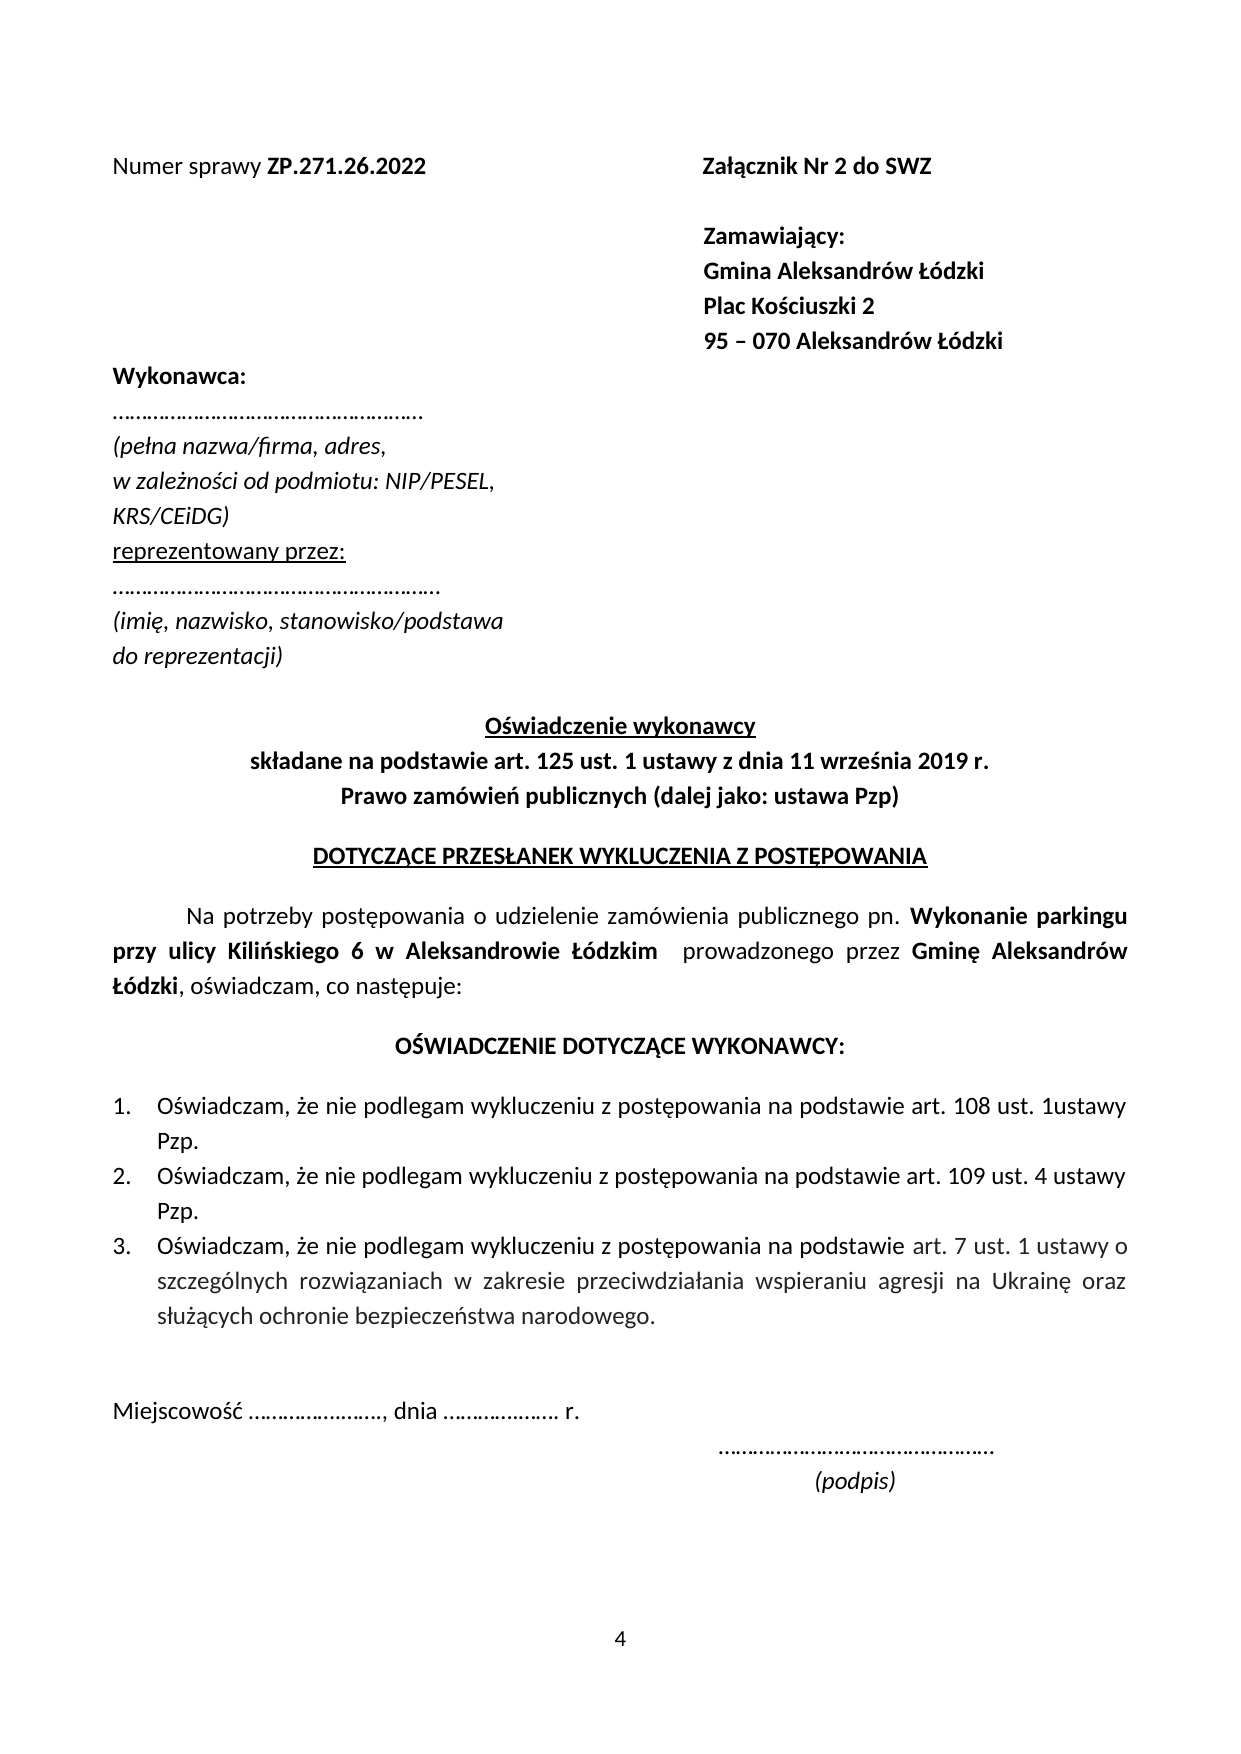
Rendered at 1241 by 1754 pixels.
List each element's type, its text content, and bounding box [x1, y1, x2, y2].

list Oświadczam, że nie podlegam wykluczeniu z postępowania na podstawie art. 7 ust. 1 ustawy o szczególnych rozwiązaniach w zakresie przeciwdziałania wspieraniu agresji na Ukrainę oraz służących ochronie bezpieczeństwa narodowego. [112, 1230, 1128, 1331]
text Numer sprawy ZP.271.26.2022 Załącznik Nr 2 do SWZ [112, 150, 1128, 181]
text Wykonawca: [112, 360, 1128, 391]
text (imię, nazwisko, stanowisko/podstawa do reprezentacji) [112, 605, 508, 671]
text Zamawiający: [703, 220, 1128, 251]
text Oświadczenie wykonawcy [112, 710, 1128, 741]
text OŚWIADCZENIE DOTYCZĄCE WYKONAWCY: [112, 1030, 1128, 1061]
text ………………………………………………… [112, 570, 507, 601]
list Oświadczam, że nie podlegam wykluczeniu z postępowania na podstawie art. 108 ust. 1ustawy Pzp. [112, 1090, 1128, 1156]
text Prawo zamówień publicznych (dalej jako: ustawa Pzp) [112, 780, 1128, 811]
text (podpis) [585, 1465, 1128, 1496]
text reprezentowany przez: [112, 535, 1128, 566]
text ………………………………………… [585, 1430, 1128, 1461]
list Oświadczam, że nie podlegam wykluczeniu z postępowania na podstawie art. 109 ust. 4 ustawy Pzp. [112, 1160, 1128, 1226]
text Na potrzeby postępowania o udzielenie zamówienia publicznego pn. Wykonanie parkingu przy ulicy Kilińskiego 6 w Aleksandrowie Łódzkim prowadzonego przez Gminę Aleksandrów Łódzki, oświadczam, co następuje: [112, 900, 1128, 1001]
text składane na podstawie art. 125 ust. 1 ustawy z dnia 11 września 2019 r. [112, 745, 1128, 776]
text (pełna nazwa/firma, adres, w zależności od podmiotu: NIP/PESEL, KRS/CEiDG) [112, 430, 508, 531]
text Plac Kościuszki 2 [703, 290, 1128, 321]
text ……………………………………………… [112, 395, 507, 426]
text Miejscowość …………….……., dnia ………….……. r. [112, 1395, 1128, 1426]
text 95 – 070 Aleksandrów Łódzki [703, 325, 1128, 356]
text DOTYCZĄCE PRZESŁANEK WYKLUCZENIA Z POSTĘPOWANIA [112, 840, 1128, 871]
text Gmina Aleksandrów Łódzki [703, 255, 1128, 286]
